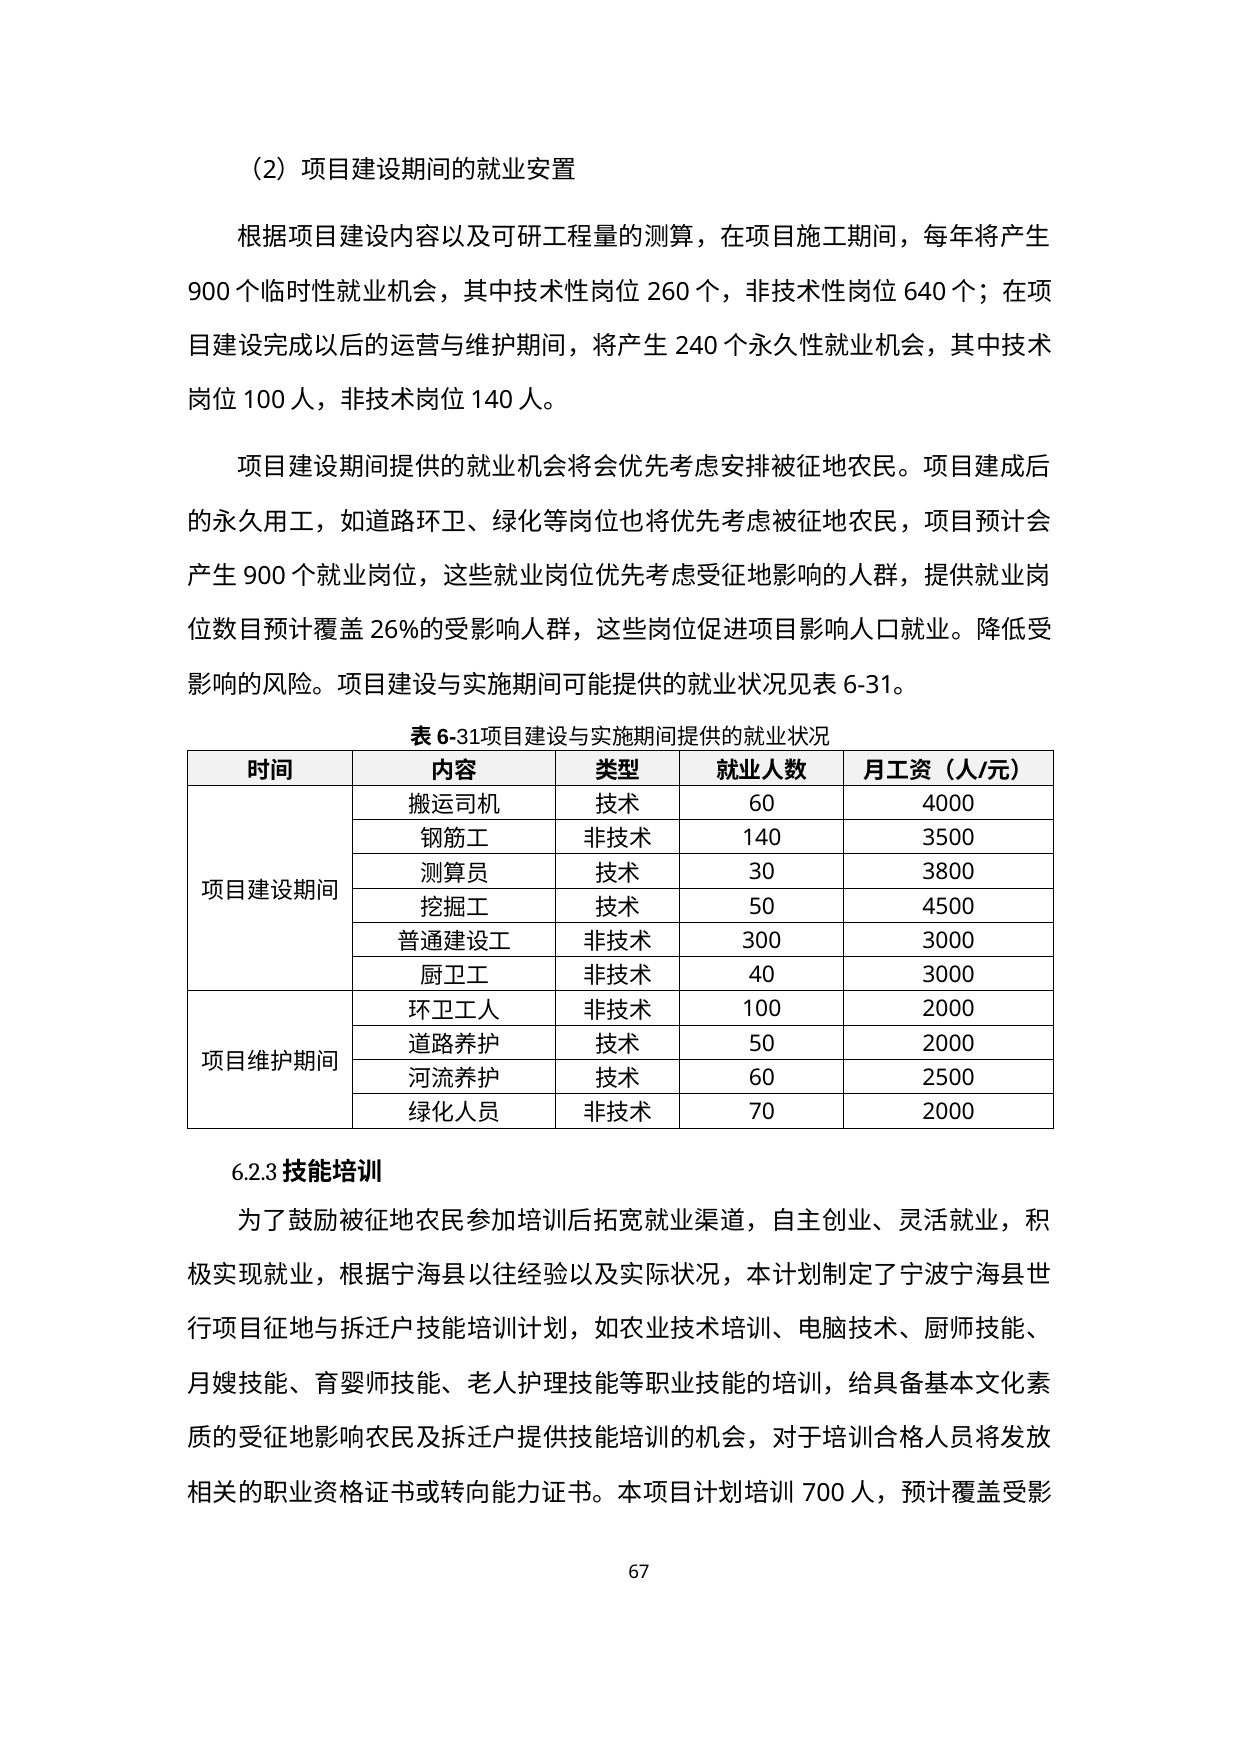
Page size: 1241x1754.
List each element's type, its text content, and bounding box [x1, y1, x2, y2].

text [187, 1200, 1053, 1508]
text （2）项目建设期间的就业安置 [187, 150, 1053, 186]
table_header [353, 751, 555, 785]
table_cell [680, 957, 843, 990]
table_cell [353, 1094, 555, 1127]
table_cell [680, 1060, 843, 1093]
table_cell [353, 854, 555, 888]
subtitle 技能培训 [232, 1153, 1053, 1188]
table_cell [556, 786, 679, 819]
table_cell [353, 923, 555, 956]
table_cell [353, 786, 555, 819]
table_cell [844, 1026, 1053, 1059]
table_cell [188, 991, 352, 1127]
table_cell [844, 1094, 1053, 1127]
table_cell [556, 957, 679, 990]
text 根据项目建设内容以及可研工程量的测算，在项目施工期间，每年将产生900个临时性就业机会，其中技术性岗位260个，非技术性岗位640个；在项目建设完成以后的运营与维护期间，将产生240个永久性就业机会，其中技术岗位100人，非技术岗位140人。 [187, 217, 1053, 416]
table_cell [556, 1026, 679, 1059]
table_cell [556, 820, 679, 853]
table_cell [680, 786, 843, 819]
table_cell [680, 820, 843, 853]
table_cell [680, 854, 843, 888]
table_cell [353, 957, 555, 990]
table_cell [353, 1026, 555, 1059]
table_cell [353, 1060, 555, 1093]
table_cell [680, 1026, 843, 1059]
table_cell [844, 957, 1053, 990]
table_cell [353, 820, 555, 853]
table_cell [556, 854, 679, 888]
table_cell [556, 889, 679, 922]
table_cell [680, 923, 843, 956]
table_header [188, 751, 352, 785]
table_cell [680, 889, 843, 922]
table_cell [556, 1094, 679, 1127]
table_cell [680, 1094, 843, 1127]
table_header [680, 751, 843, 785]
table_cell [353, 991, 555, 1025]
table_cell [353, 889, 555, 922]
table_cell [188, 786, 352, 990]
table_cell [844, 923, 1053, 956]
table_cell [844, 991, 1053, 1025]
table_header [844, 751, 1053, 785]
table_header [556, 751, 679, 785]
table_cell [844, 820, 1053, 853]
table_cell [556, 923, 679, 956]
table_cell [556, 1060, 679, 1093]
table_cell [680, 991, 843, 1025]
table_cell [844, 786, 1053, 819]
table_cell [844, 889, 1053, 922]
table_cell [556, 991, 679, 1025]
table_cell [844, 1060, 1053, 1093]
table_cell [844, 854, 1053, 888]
